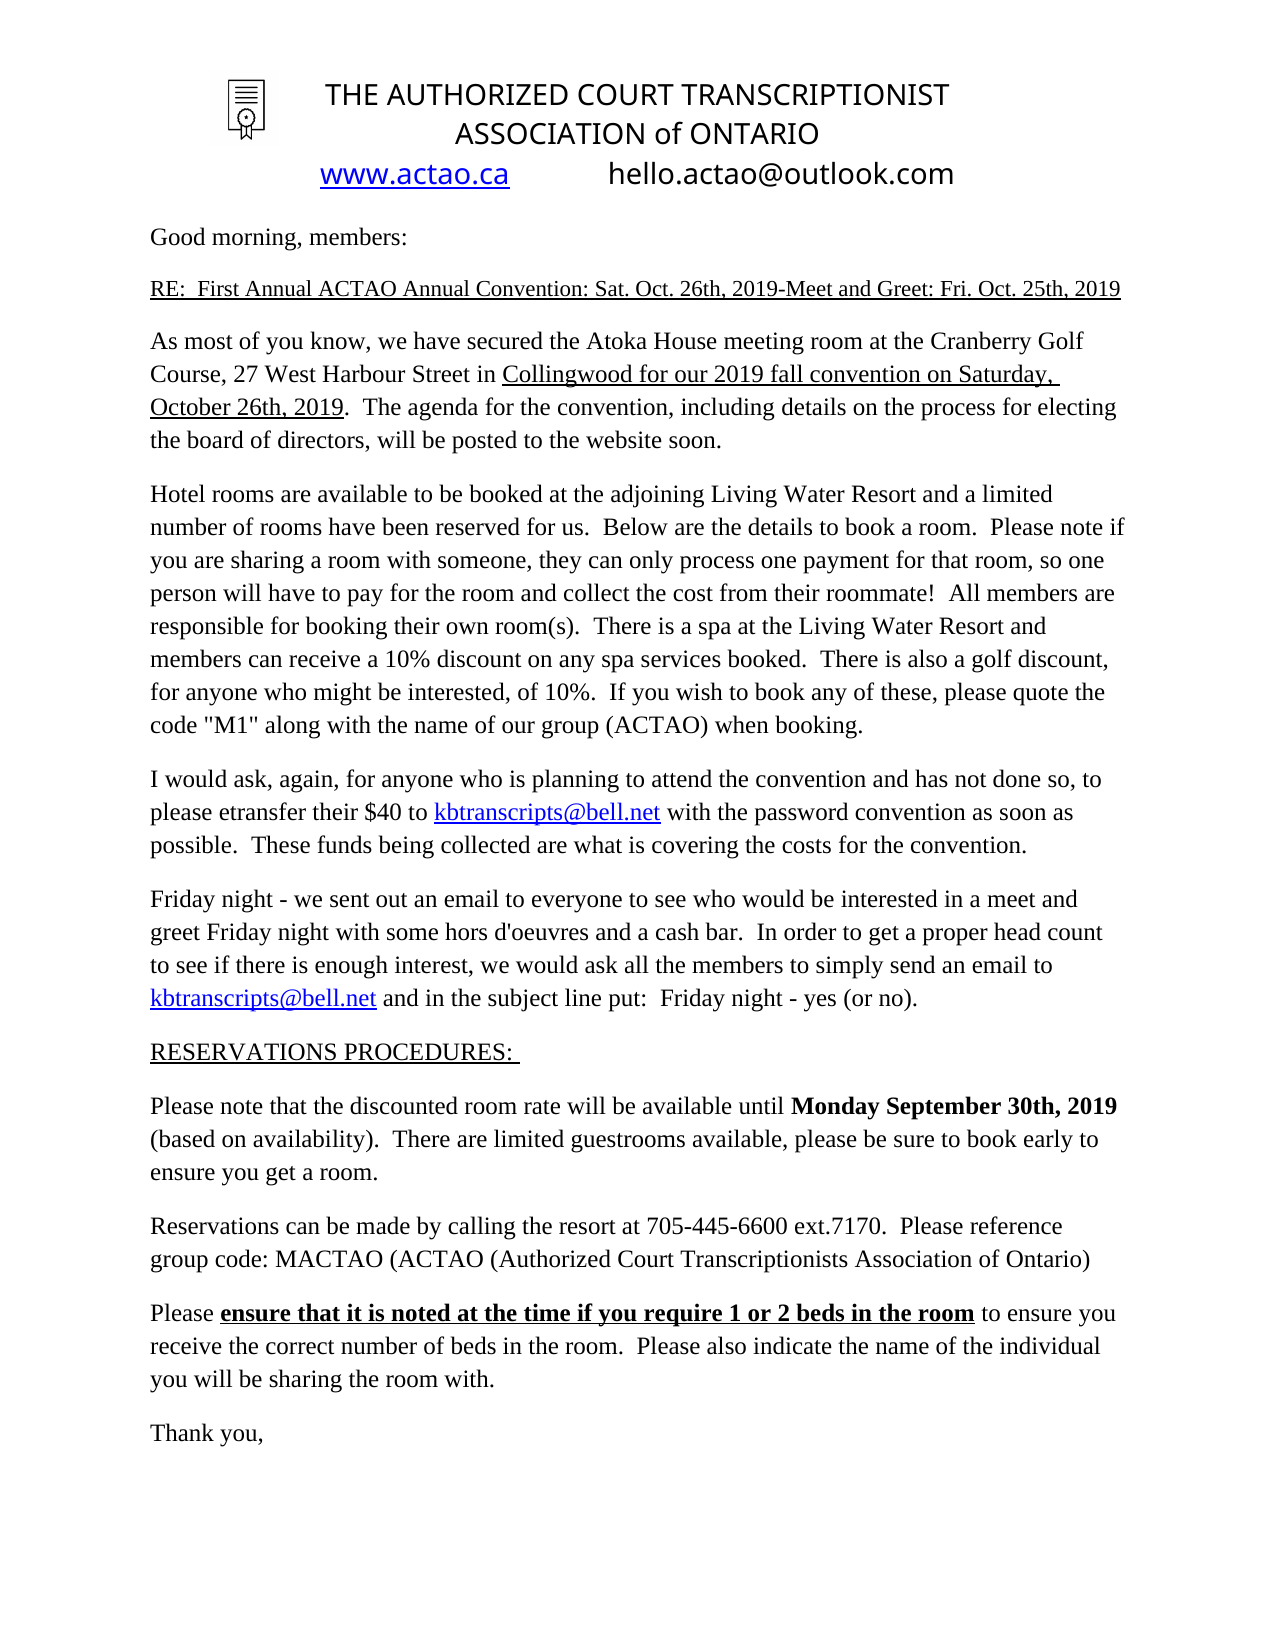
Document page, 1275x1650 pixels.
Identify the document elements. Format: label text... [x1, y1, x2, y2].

text I would ask, again, for anyone who is planning to attend the convention and has not done so, to please etransfer their $40 to kbtranscripts@bell.net with the password convention as soon as possible. These funds being collected are what is covering the costs for the convention. [150, 764, 1125, 859]
text Friday night - we sent out an email to everyone to see who would be interested in a meet and greet Friday night with some hors d'oeuvres and a cash bar. In order to get a proper head count to see if there is enough interest, we would ask all the members to simply send an email to kbtranscripts@bell.net and in the subject line put: Friday night - yes (or no). [150, 884, 1125, 1012]
text Good morning, members: [150, 222, 1125, 250]
text Reservations can be made by calling the resort at 705-445-6600 ext.7170. Please reference group code: MACTAO (ACTAO (Authorized Court Transcriptionists Association of Ontario) [150, 1211, 1125, 1273]
text RESERVATIONS PROCEDURES: [150, 1037, 1125, 1066]
text Thank you, [150, 1418, 1125, 1446]
text RE: First Annual ACTAO Annual Convention: Sat. Oct. 26th, 2019-Meet and Greet: Fri. Oct. 25th, 2019 [150, 275, 1125, 302]
text Hotel rooms are available to be booked at the adjoining Living Water Resort and a limited number of rooms have been reserved for us. Below are the details to book a room. Please note if you are sharing a room with someone, they can only process one payment for that room, so one person will have to pay for the room and collect the cost from their roommate! All members are responsible for booking their own room(s). There is a spa at the Living Water Resort and members can receive a 10% discount on any spa services booked. There is also a golf discount, for anyone who might be interested, of 10%. If you wish to book any of these, please quote the code "M1" along with the name of our group (ACTAO) when booking. [150, 479, 1125, 739]
picture [210, 71, 279, 146]
text Please ensure that it is noted at the time if you require 1 or 2 beds in the room to ensure you receive the correct number of beds in the room. Please also indicate the name of the individual you will be sharing the room with. [150, 1298, 1125, 1393]
text Please note that the discounted room rate will be available until Monday September 30th, 2019 (based on availability). There are limited guestrooms available, please be sure to book early to ensure you get a room. [150, 1091, 1125, 1186]
text As most of you know, we have secured the Atoka House meeting room at the Cranberry Golf Course, 27 West Harbour Street in Collingwood for our 2019 fall convention on Saturday, October 26th, 2019. The agenda for the convention, including details on the process for electing the board of directors, will be posted to the website soon. [150, 326, 1125, 454]
